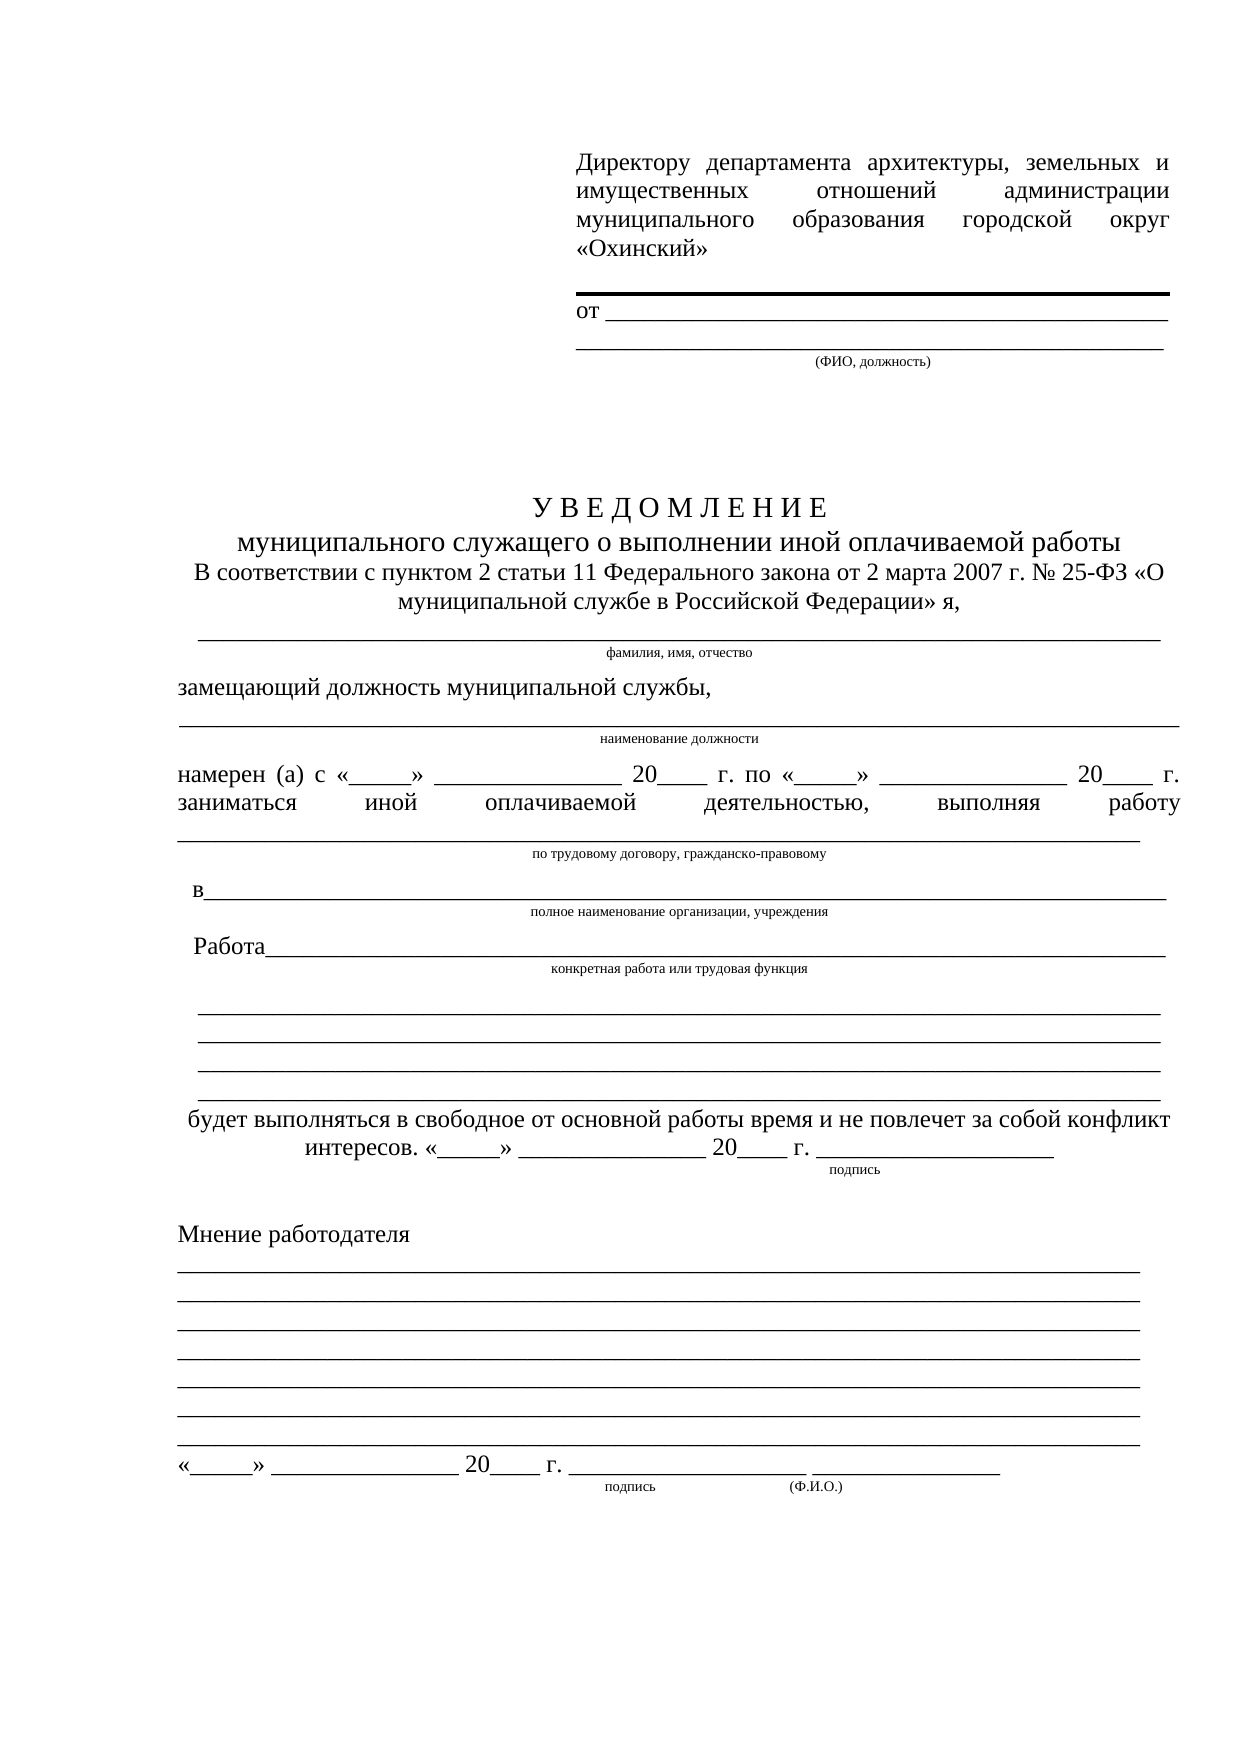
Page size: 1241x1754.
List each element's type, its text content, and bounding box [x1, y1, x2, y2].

text ________________________________________________________________________________ [177, 701, 1181, 730]
text В соответствии с пунктом 2 статьи 11 Федерального закона от 2 марта 2007 г. № 25-ФЗ «О муниципальной службе в Российской Федерации» я, _____________________________________________________________________________ фамилия, имя, отчество [177, 557, 1181, 672]
table_header Директору департамента архитектуры, земельных и имущественных отношений администрации муниципального образования городской округ «Охинский» от _____________________________________________ _______________________________________________ (ФИО, должность) [565, 147, 1181, 382]
text намерен (а) с «_____» _______________ 20____ г. по «_____» _______________ 20____ г. заниматься иной оплачиваемой деятельностью, выполняя работу _____________________________________________________________________________ [177, 759, 1181, 845]
text У В Е Д О М Л Е Н И Е [177, 490, 1181, 524]
text наименование должности [177, 730, 1181, 759]
text замещающий должность муниципальной службы, [177, 672, 1181, 701]
text Мнение работодателя _____________________________________________________________________________ _____________________________________________________________________________ _____________________________________________________________________________ _____________________________________________________________________________ _____________________________________________________________________________ _____________________________________________________________________________ _____________________________________________________________________________ «_____» _______________ 20____ г. ___________________ _______________ [177, 1219, 1181, 1477]
text подпись (Ф.И.О.) [177, 1477, 1181, 1506]
text муниципального служащего о выполнении иной оплачиваемой работы [177, 524, 1181, 557]
text по трудовому договору, гражданско-правовому в_____________________________________________________________________________ полное наименование организации, учреждения Работа________________________________________________________________________ конкретная работа или трудовая функция _____________________________________________________________________________ _____________________________________________________________________________ _____________________________________________________________________________ _____________________________________________________________________________ будет выполняться в свободное от основной работы время и не повлечет за собой конфликт интересов. «_____» _______________ 20____ г. ___________________ [177, 845, 1181, 1161]
text подпись [177, 1161, 1181, 1190]
